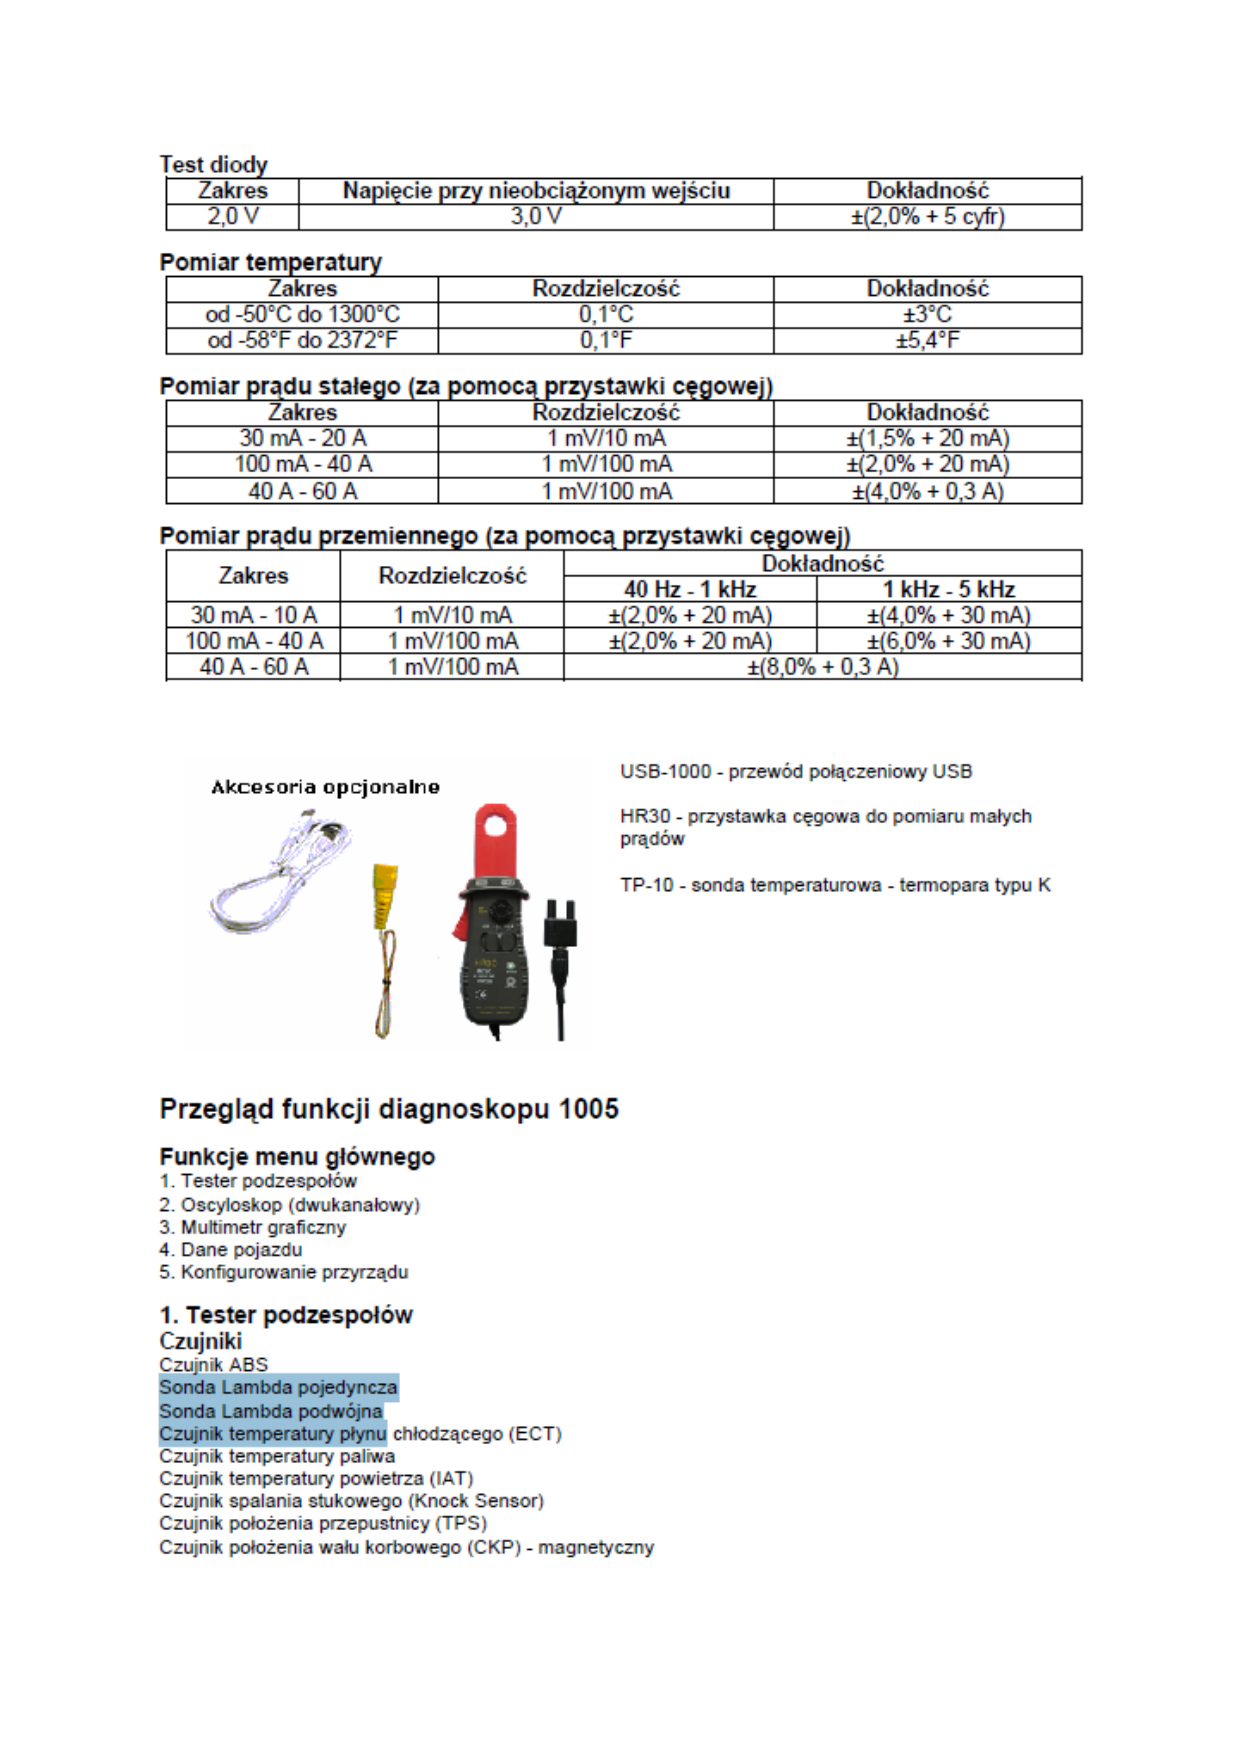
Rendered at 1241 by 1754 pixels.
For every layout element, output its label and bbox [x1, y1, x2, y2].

picture [147, 147, 1097, 1561]
